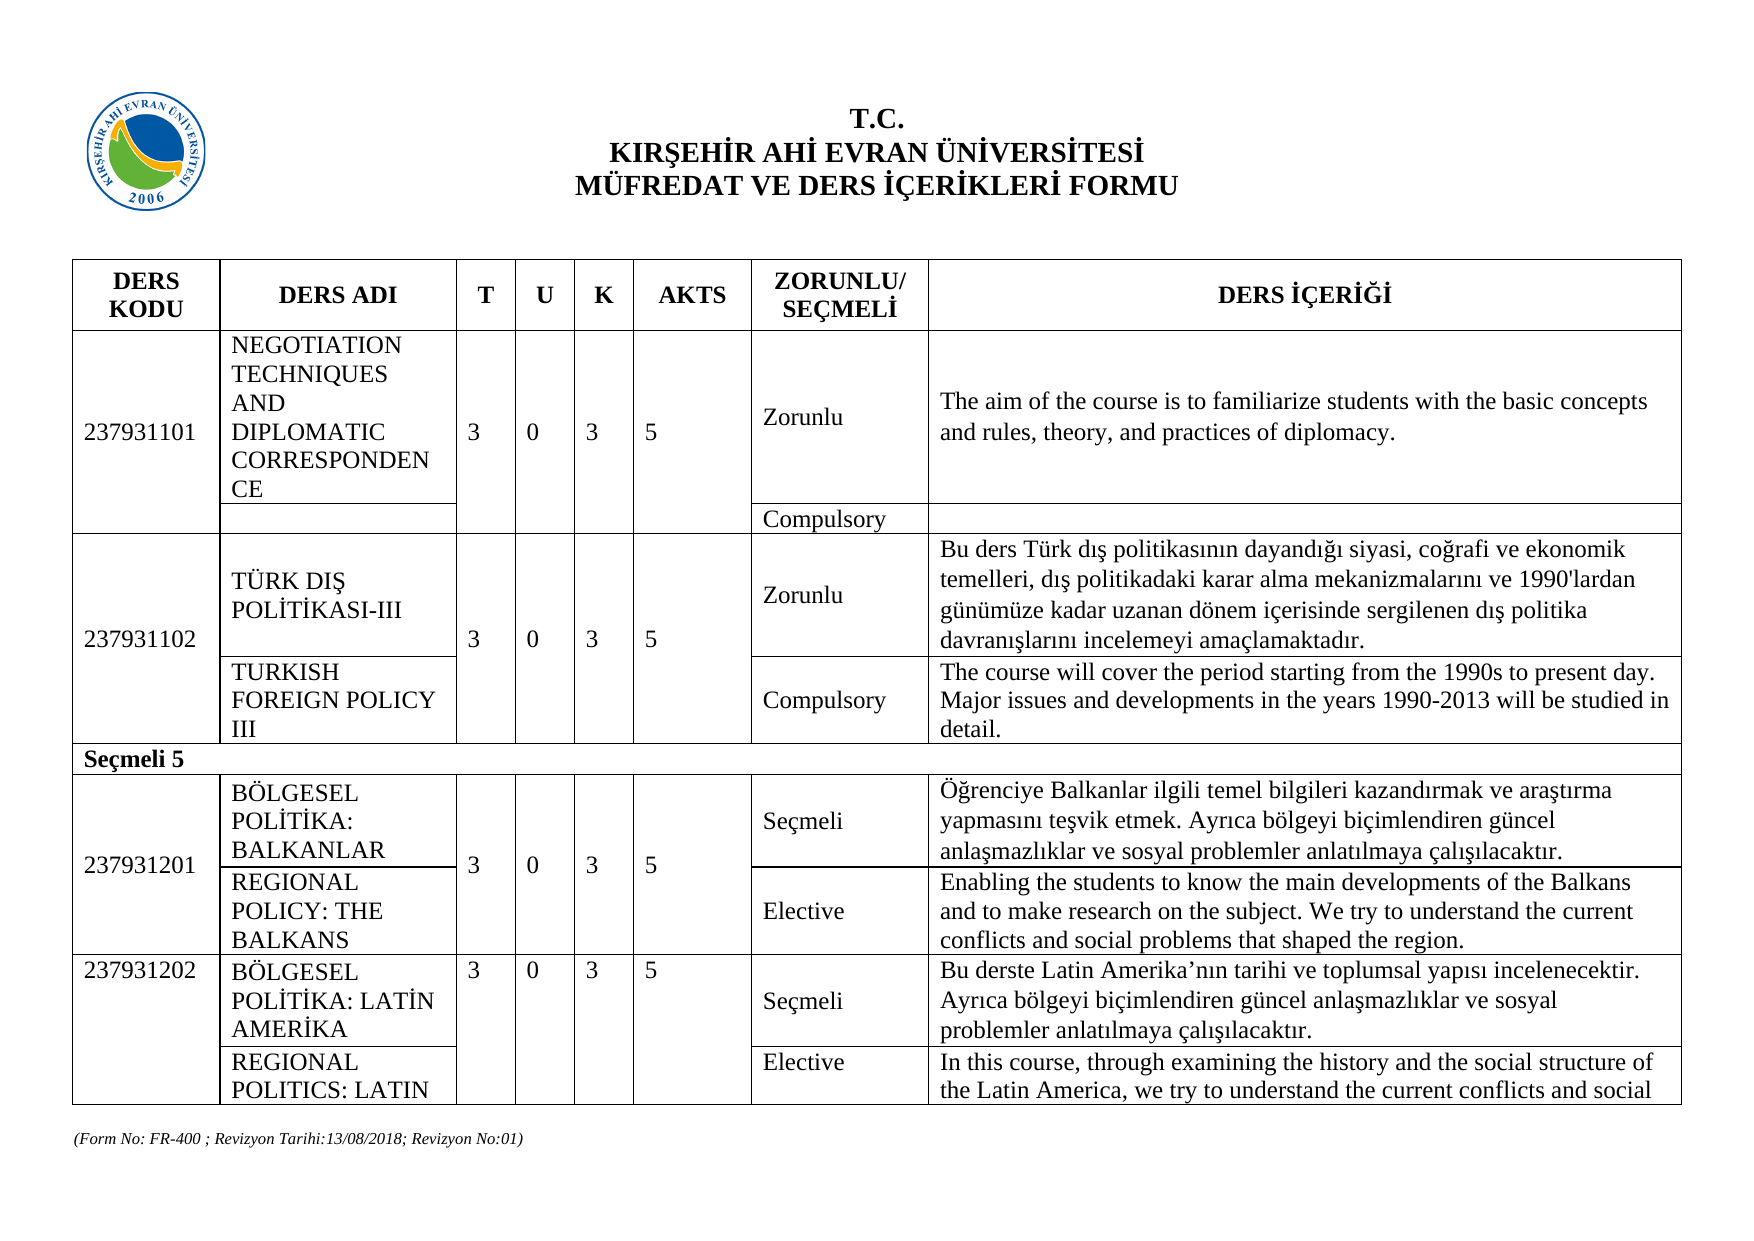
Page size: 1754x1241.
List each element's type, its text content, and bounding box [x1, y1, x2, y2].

table_cell TÜRK DIŞ POLİTİKASI-III [221, 534, 456, 656]
table_cell Elective [752, 1047, 928, 1104]
table_cell Seçmeli [752, 955, 928, 1046]
table_cell 0 [516, 775, 574, 954]
table_cell DERS İÇERİĞİ [929, 260, 1681, 329]
table_cell BÖLGESEL POLİTİKA: BALKANLAR [221, 775, 456, 866]
table_cell Öğrenciye Balkanlar ilgili temel bilgileri kazandırmak ve araştırma yapmasını teşvik etmek. Ayrıca bölgeyi biçimlendiren güncel anlaşmazlıklar ve sosyal problemler anlatılmaya çalışılacaktır. [929, 775, 1681, 866]
table_cell REGIONAL POLICY: THE BALKANS [221, 868, 456, 954]
table_cell 3 [575, 955, 633, 1104]
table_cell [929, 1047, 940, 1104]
table_cell TURKISH FOREIGN POLICY III [221, 657, 456, 743]
table_cell Bu ders Türk dış politikasının dayandığı siyasi, coğrafi ve ekonomik temelleri, dış politikadaki karar alma mekanizmalarını ve 1990'lardan günümüze kadar uzanan dönem içerisinde sergilenen dış politika davranışlarını incelemeyi amaçlamaktadır. [929, 534, 1681, 656]
table_cell ZORUNLU/ SEÇMELİ [752, 260, 928, 329]
table_cell 3 [457, 955, 515, 1104]
table_cell 237931201 [73, 775, 219, 954]
table_cell 3 [457, 331, 515, 533]
table_cell REGIONAL POLITICS: LATIN AMERICA [221, 1047, 456, 1104]
table_cell BÖLGESEL POLİTİKA: LATİN AMERİKA [221, 955, 456, 1046]
table_cell 5 [634, 331, 751, 533]
table_cell 3 [457, 534, 515, 743]
table_cell 0 [516, 331, 574, 533]
table_cell [1670, 504, 1681, 533]
table_cell DERS ADI [221, 260, 456, 329]
table_cell 237931202 [73, 955, 219, 1104]
table_cell 237931102 [73, 534, 219, 743]
table_cell T [457, 260, 515, 329]
table_cell Compulsory [752, 657, 928, 743]
table_cell Zorunlu [752, 331, 928, 503]
table_cell [929, 504, 940, 533]
table_cell 237931101 [73, 331, 219, 533]
table_cell 0 [516, 955, 574, 1104]
table_cell Bu derste Latin Amerika’nın tarihi ve toplumsal yapısı incelenecektir. Ayrıca bölgeyi biçimlendiren güncel anlaşmazlıklar ve sosyal problemler anlatılmaya çalışılacaktır. [929, 955, 1681, 1046]
table_cell AKTS [634, 260, 751, 329]
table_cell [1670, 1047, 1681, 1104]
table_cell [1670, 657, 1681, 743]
table_cell Compulsory [752, 504, 928, 533]
table_cell 3 [575, 534, 633, 743]
table_cell DERS KODU [73, 260, 219, 329]
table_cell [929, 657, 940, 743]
table_cell 5 [634, 775, 751, 954]
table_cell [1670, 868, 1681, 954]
table_cell Seçmeli [752, 775, 928, 866]
table_cell 5 [634, 534, 751, 743]
table_cell NEGOTIATION TECHNIQUES AND DIPLOMATIC CORRESPONDENCE [221, 331, 456, 503]
table_cell Elective [752, 868, 928, 954]
table_cell [221, 504, 456, 533]
table_cell U [516, 260, 574, 329]
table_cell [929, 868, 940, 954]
table_cell 3 [575, 331, 633, 533]
table_cell 0 [516, 534, 574, 743]
table_cell K [575, 260, 633, 329]
table_cell Seçmeli 5 [73, 744, 1681, 774]
picture [86, 92, 206, 211]
table_cell 3 [575, 775, 633, 954]
table_cell Zorunlu [752, 534, 928, 656]
table_cell 5 [634, 955, 751, 1104]
table_cell 3 [457, 775, 515, 954]
table_cell The aim of the course is to familiarize students with the basic concepts and rules, theory, and practices of diplomacy. [929, 331, 1681, 503]
